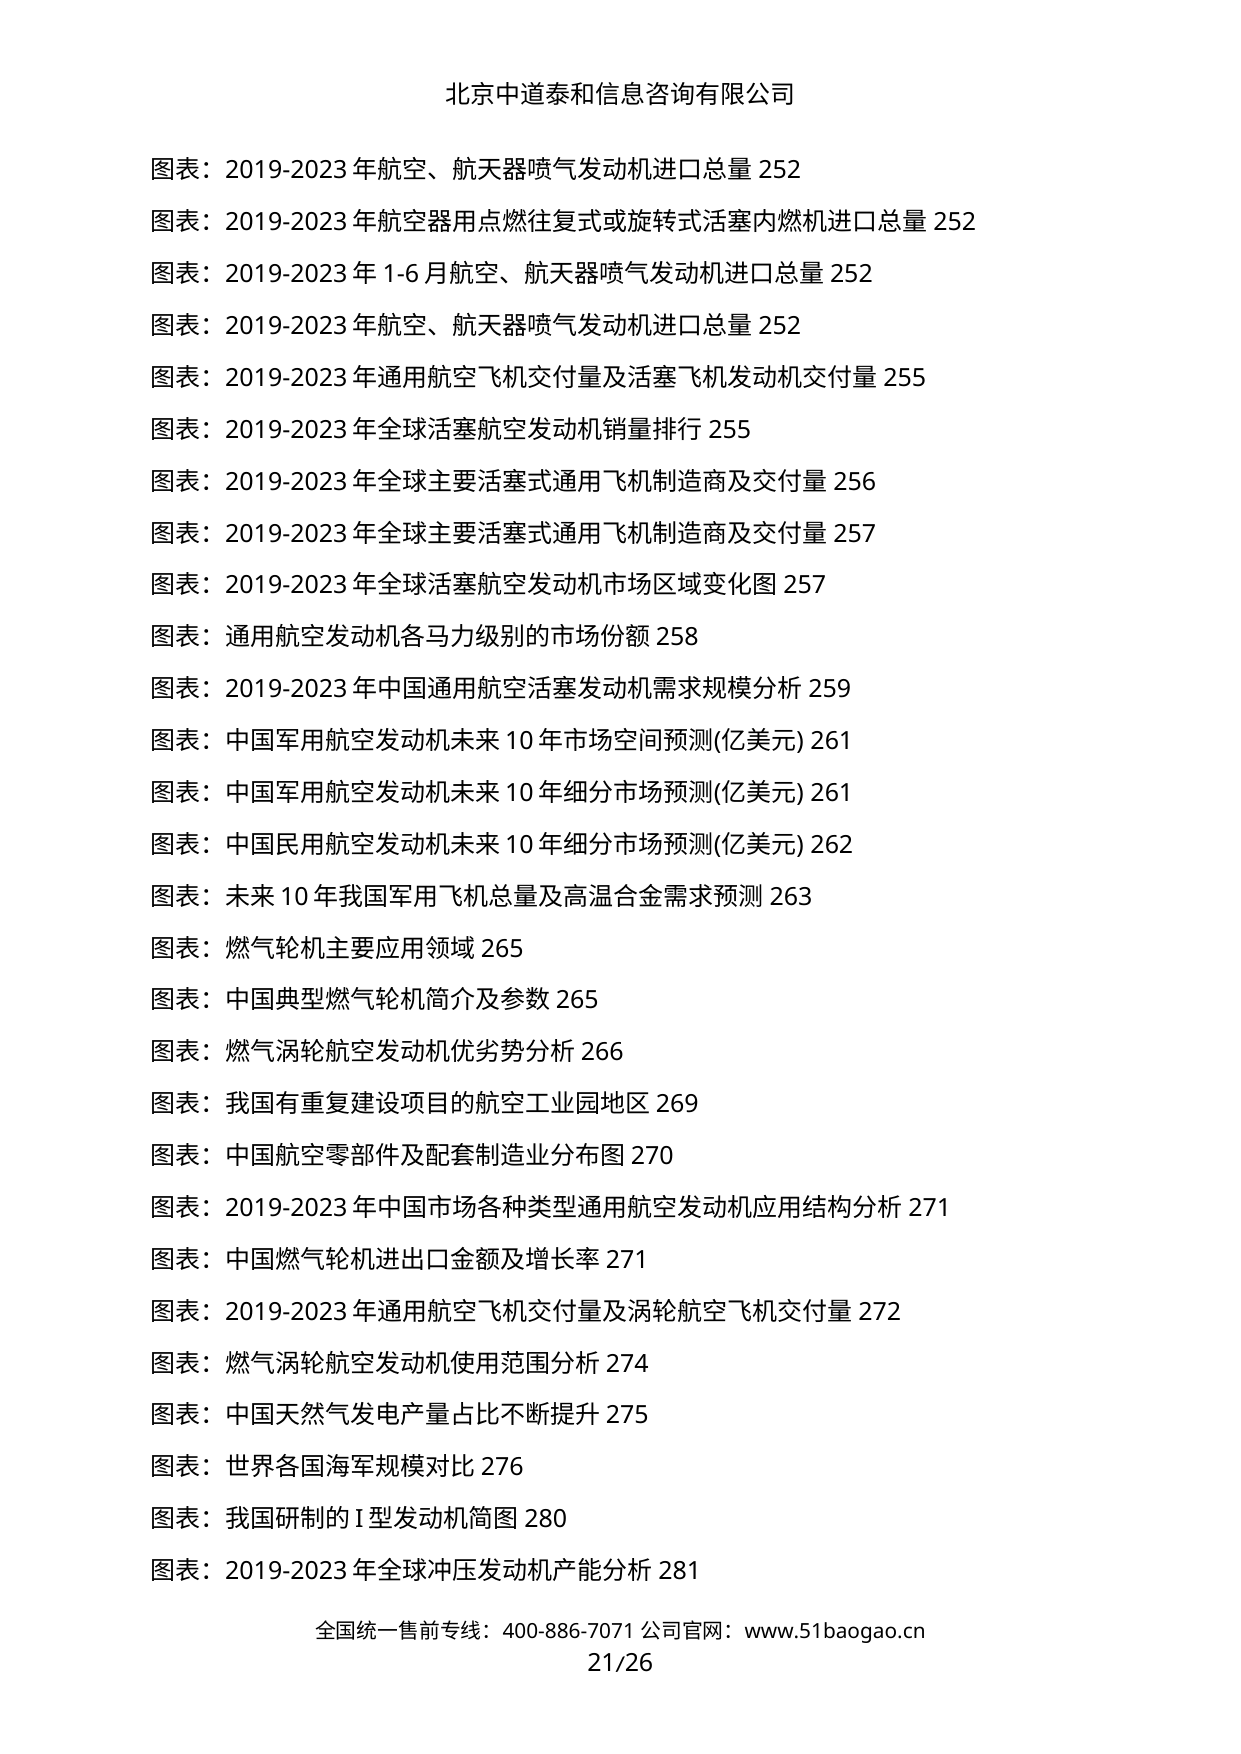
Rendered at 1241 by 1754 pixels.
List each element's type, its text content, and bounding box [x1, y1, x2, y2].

text 图表：2019-2023年1-6月航空、航天器喷气发动机进口总量 252 [150, 254, 1090, 290]
text 图表：中国航空零部件及配套制造业分布图 270 [150, 1136, 1090, 1172]
text 图表：中国典型燃气轮机简介及参数 265 [150, 980, 1090, 1016]
text 图表：世界各国海军规模对比 276 [150, 1447, 1090, 1483]
text 图表：2019-2023年航空、航天器喷气发动机进口总量 252 [150, 150, 1090, 186]
text 图表：2019-2023年全球活塞航空发动机市场区域变化图 257 [150, 565, 1090, 601]
text 图表：2019-2023年通用航空飞机交付量及活塞飞机发动机交付量 255 [150, 357, 1090, 394]
text 图表：燃气涡轮航空发动机使用范围分析 274 [150, 1343, 1090, 1379]
text 图表：我国有重复建设项目的航空工业园地区 269 [150, 1084, 1090, 1120]
text 图表：2019-2023年航空器用点燃往复式或旋转式活塞内燃机进口总量 252 [150, 202, 1090, 238]
text 图表：2019-2023年航空、航天器喷气发动机进口总量 252 [150, 306, 1090, 342]
text 图表：中国天然气发电产量占比不断提升 275 [150, 1395, 1090, 1431]
text 图表：中国民用航空发动机未来10年细分市场预测(亿美元) 262 [150, 824, 1090, 861]
text 图表：中国军用航空发动机未来10年市场空间预测(亿美元) 261 [150, 721, 1090, 757]
text 图表：2019-2023年全球冲压发动机产能分析 281 [150, 1551, 1090, 1587]
text 图表：未来10年我国军用飞机总量及高温合金需求预测 263 [150, 876, 1090, 912]
text 图表：中国燃气轮机进出口金额及增长率 271 [150, 1239, 1090, 1276]
text 图表：中国军用航空发动机未来10年细分市场预测(亿美元) 261 [150, 772, 1090, 809]
text 图表：2019-2023年全球主要活塞式通用飞机制造商及交付量 256 [150, 461, 1090, 497]
text 图表：我国研制的I型发动机简图 280 [150, 1499, 1090, 1535]
text 图表：2019-2023年全球主要活塞式通用飞机制造商及交付量 257 [150, 513, 1090, 549]
text 图表：2019-2023年中国通用航空活塞发动机需求规模分析 259 [150, 669, 1090, 705]
text 图表：燃气涡轮航空发动机优劣势分析 266 [150, 1032, 1090, 1068]
text 图表：燃气轮机主要应用领域 265 [150, 928, 1090, 964]
text 图表：2019-2023年全球活塞航空发动机销量排行 255 [150, 409, 1090, 446]
text 图表：2019-2023年中国市场各种类型通用航空发动机应用结构分析 271 [150, 1187, 1090, 1224]
text 图表：通用航空发动机各马力级别的市场份额 258 [150, 617, 1090, 653]
text 图表：2019-2023年通用航空飞机交付量及涡轮航空飞机交付量 272 [150, 1291, 1090, 1327]
